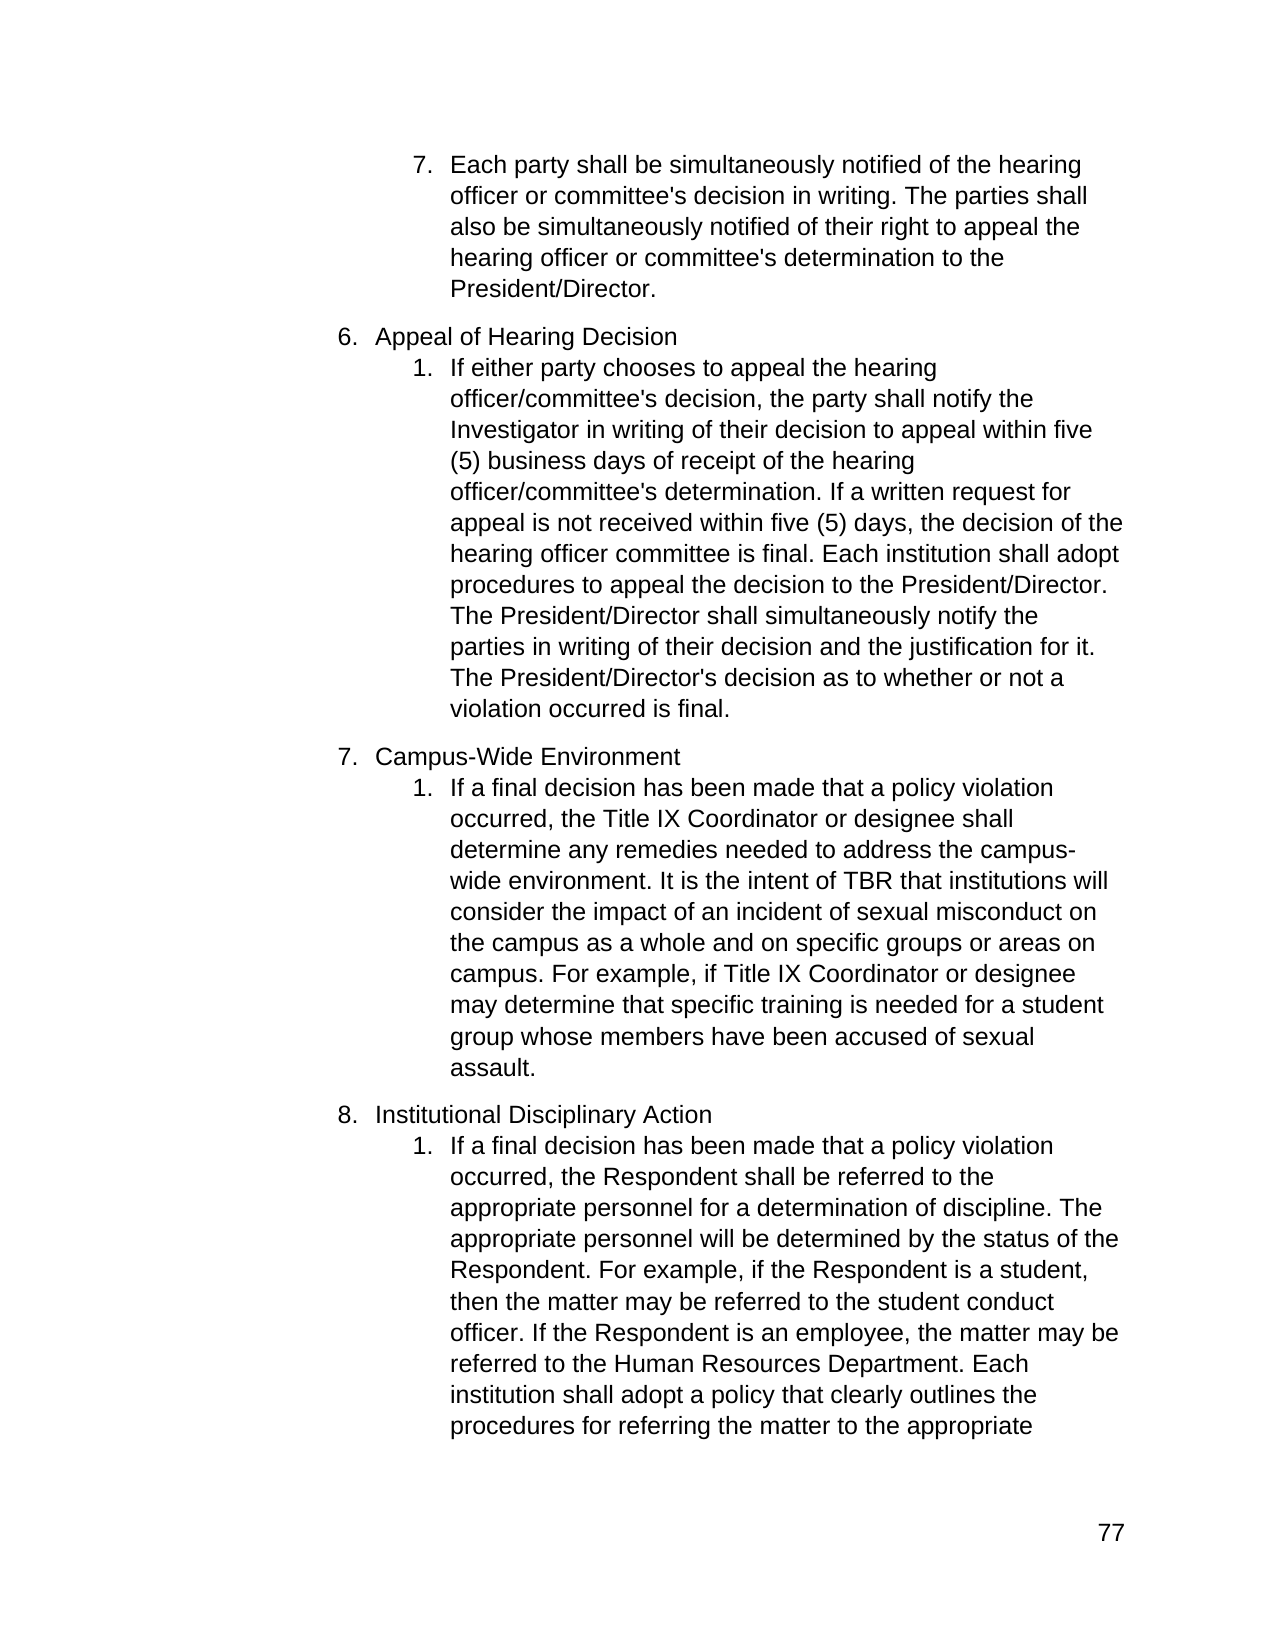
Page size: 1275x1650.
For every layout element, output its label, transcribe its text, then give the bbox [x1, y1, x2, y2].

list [412, 1131, 1125, 1439]
list If either party chooses to appeal the hearing officer/committee's decision, the party shall notify the Investigator in writing of their decision to appeal within five (5) business days of receipt of the hearing officer/committee's determination. If a written request for appeal is not received within five (5) days, the decision of the hearing officer committee is final. Each institution shall adopt procedures to appeal the decision to the President/Director. The President/Director shall simultaneously notify the parties in writing of their decision and the justification for it. The President/Director's decision as to whether or not a violation occurred is final. [412, 353, 1125, 723]
list Institutional Disciplinary Action [337, 1100, 1125, 1129]
list Campus-Wide Environment [337, 742, 1125, 771]
list Appeal of Hearing Decision [337, 322, 1125, 351]
list Each party shall be simultaneously notified of the hearing officer or committee's decision in writing. The parties shall also be simultaneously notified of their right to appeal the hearing officer or committee's determination to the President/Director. [412, 150, 1125, 303]
list If a final decision has been made that a policy violation occurred, the Title IX Coordinator or designee shall determine any remedies needed to address the campus-wide environment. It is the intent of TBR that institutions will consider the impact of an incident of sexual misconduct on the campus as a whole and on specific groups or areas on campus. For example, if Title IX Coordinator or designee may determine that specific training is needed for a student group whose members have been accused of sexual assault. [412, 773, 1125, 1081]
